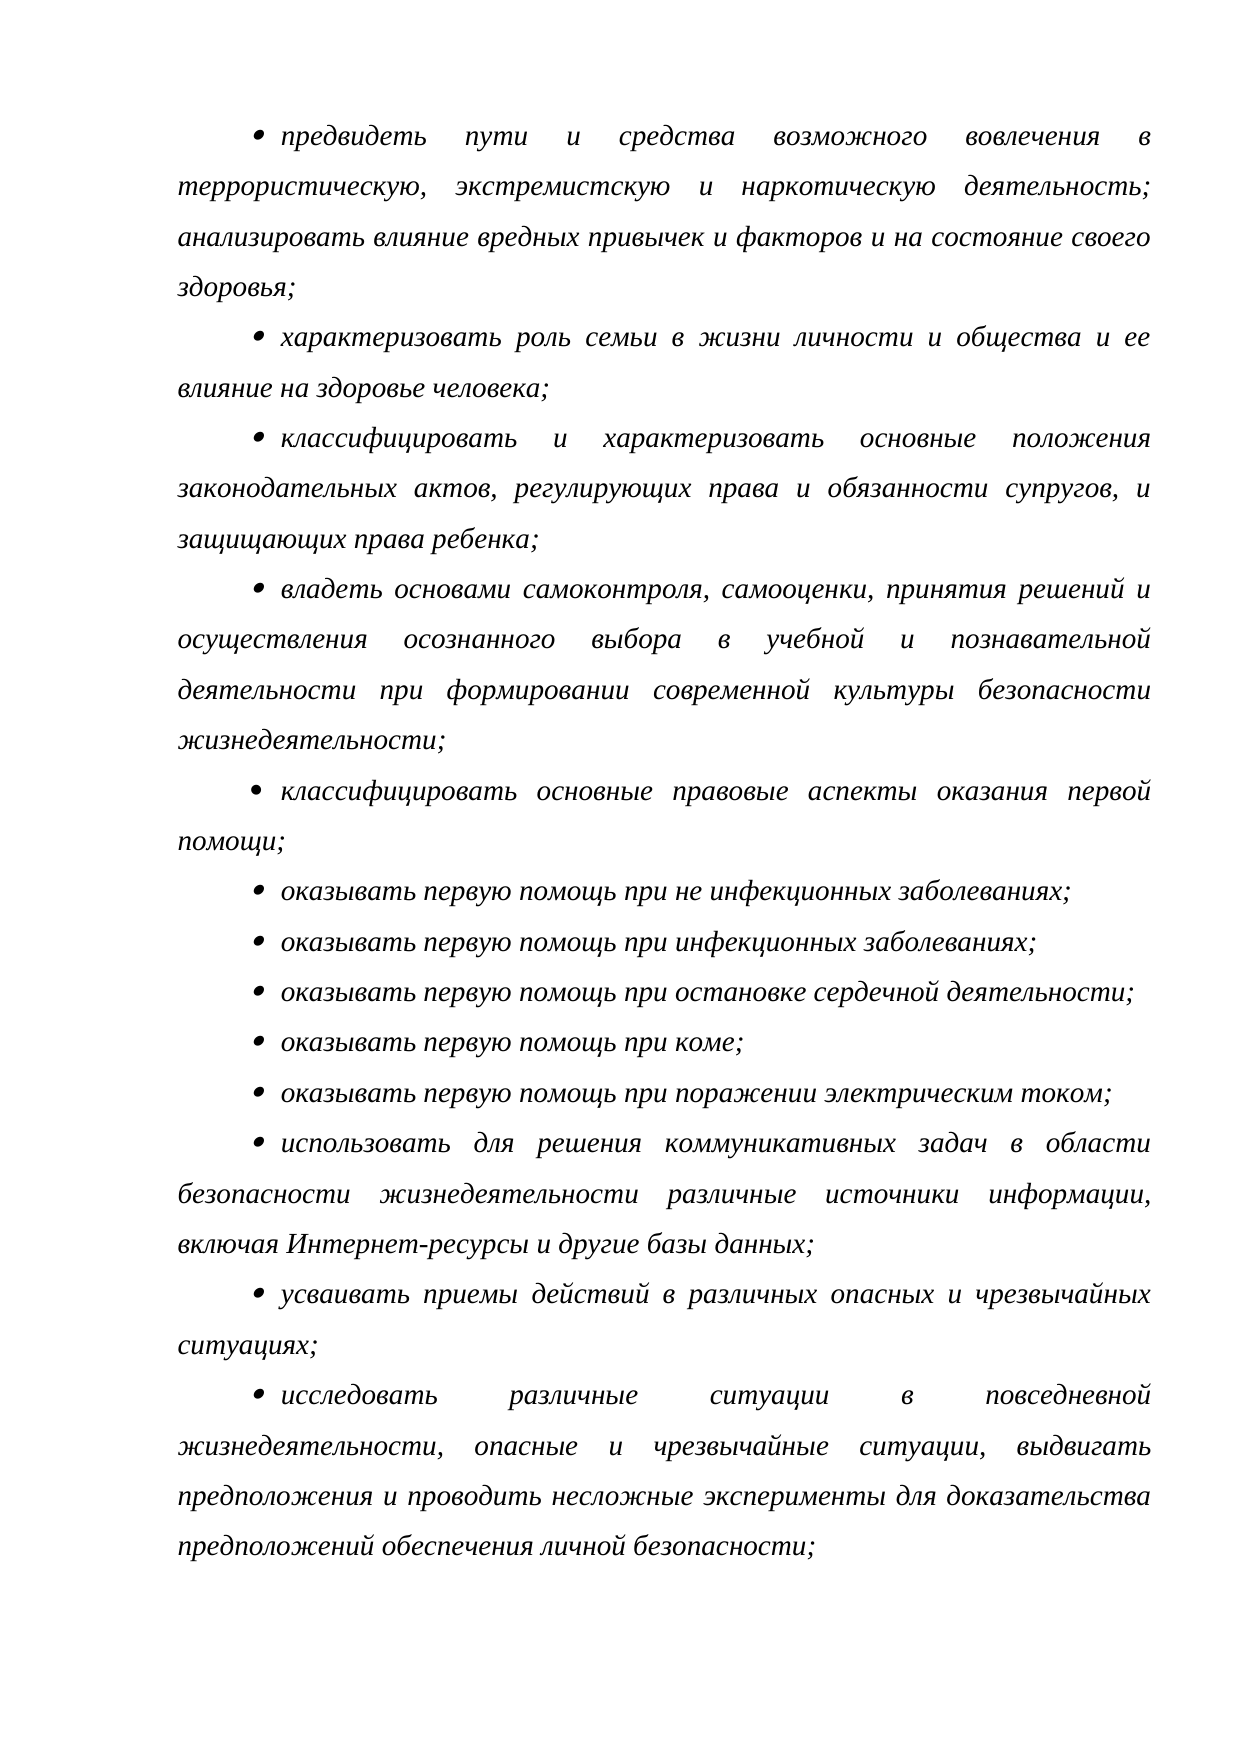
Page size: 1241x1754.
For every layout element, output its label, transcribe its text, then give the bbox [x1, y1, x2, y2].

list оказывать первую помощь при остановке сердечной деятельности; [177, 974, 1152, 1008]
list оказывать первую помощь при поражении электрическим током; [177, 1075, 1152, 1109]
list владеть основами самоконтроля, самооценки, принятия решений и осуществления осознанного выбора в учебной и познавательной деятельности при формировании современной культуры безопасности жизнедеятельности; [177, 571, 1152, 756]
list оказывать первую помощь при не инфекционных заболеваниях; [177, 873, 1152, 907]
list исследовать различные ситуации в повседневной жизнедеятельности, опасные и чрезвычайные ситуации, выдвигать предположения и проводить несложные эксперименты для доказательства предположений обеспечения личной безопасности; [177, 1377, 1152, 1562]
list классифицировать основные правовые аспекты оказания первой помощи; [177, 773, 1152, 857]
list предвидеть пути и средства возможного вовлечения в террористическую, экстремистскую и наркотическую деятельность; анализировать влияние вредных привычек и факторов и на состояние своего здоровья; [177, 118, 1152, 303]
list оказывать первую помощь при инфекционных заболеваниях; [177, 924, 1152, 957]
list характеризовать роль семьи в жизни личности и общества и ее влияние на здоровье человека; [177, 319, 1152, 403]
list использовать для решения коммуникативных задач в области безопасности жизнедеятельности различные источники информации, включая Интернет-ресурсы и другие базы данных; [177, 1125, 1152, 1260]
list усваивать приемы действий в различных опасных и чрезвычайных ситуациях; [177, 1276, 1152, 1360]
list оказывать первую помощь при коме; [177, 1024, 1152, 1058]
list классифицировать и характеризовать основные положения законодательных актов, регулирующих права и обязанности супругов, и защищающих права ребенка; [177, 420, 1152, 554]
